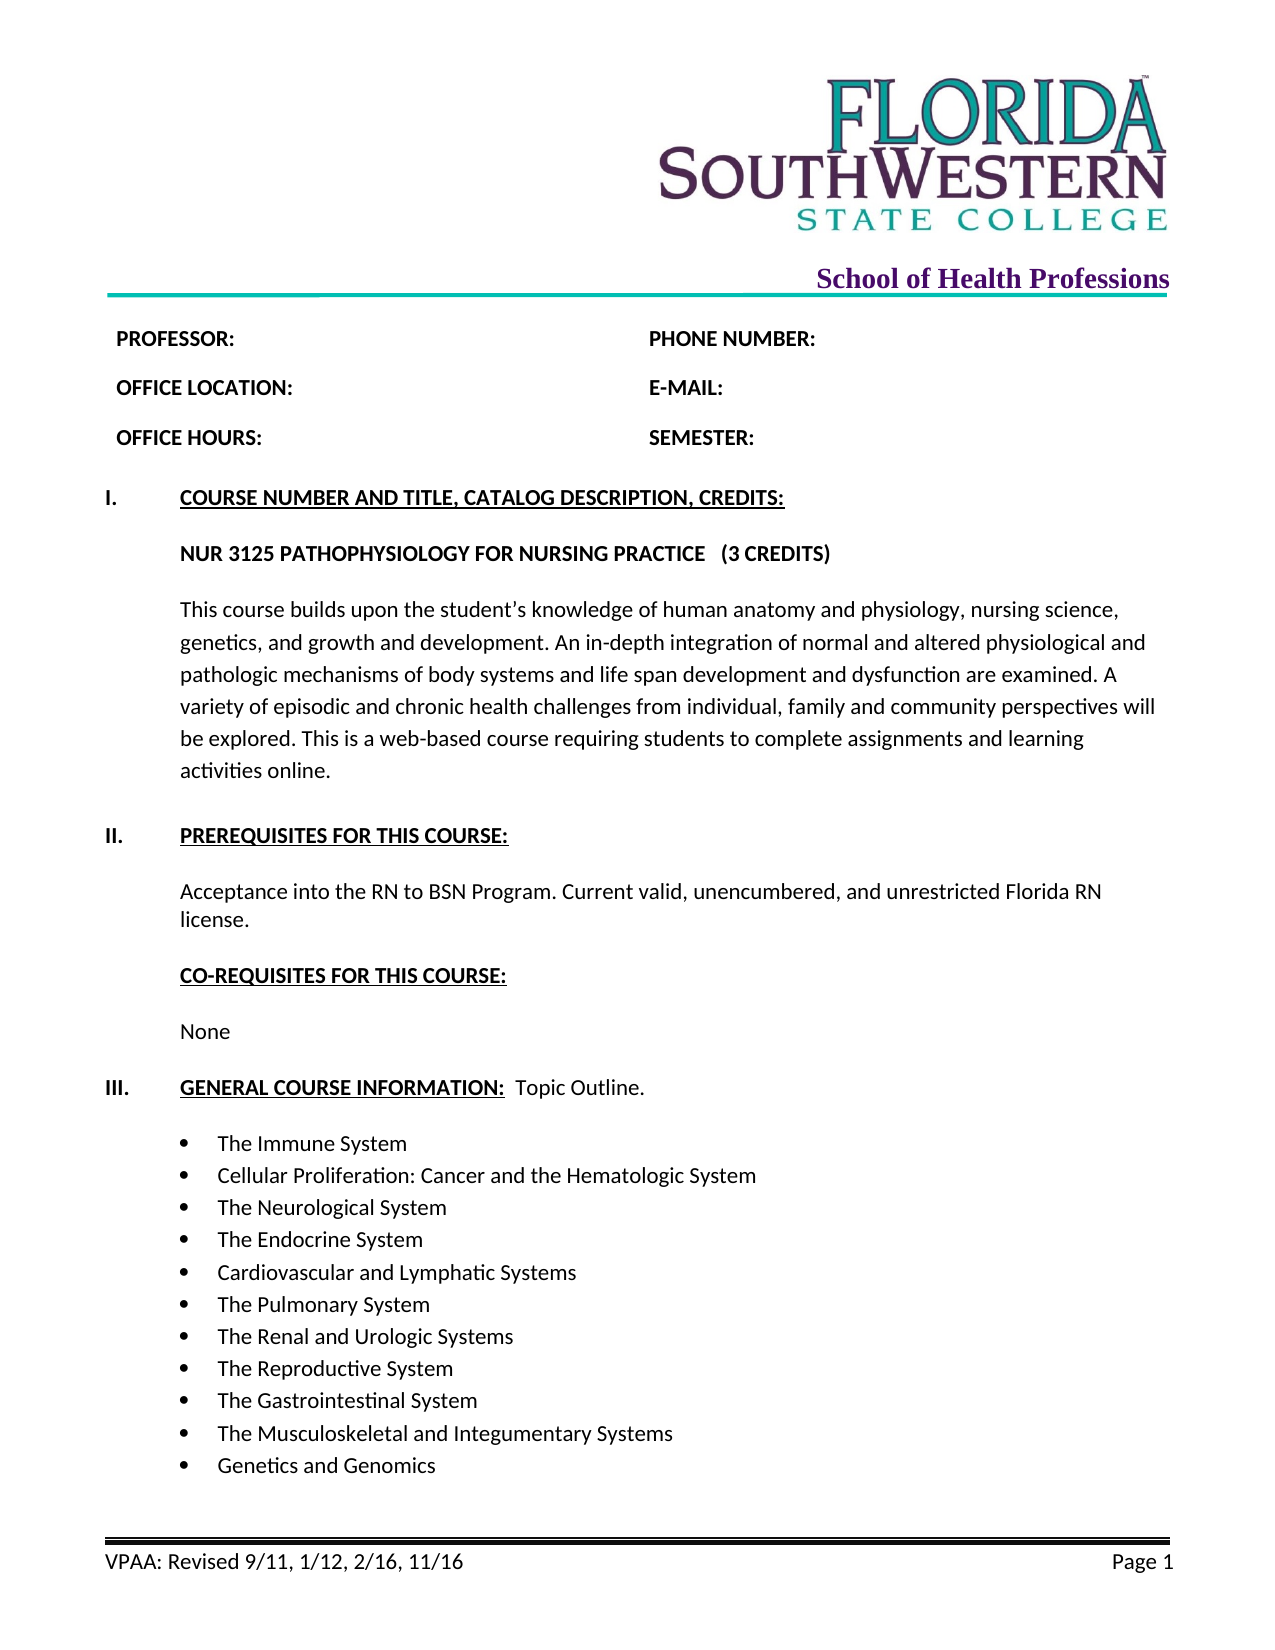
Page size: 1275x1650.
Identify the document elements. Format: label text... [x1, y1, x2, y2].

list The Immune System [180, 1129, 1170, 1157]
list The Neurological System [180, 1193, 1170, 1221]
text NUR 3125 PATHOPHYSIOLOGY FOR NURSING PRACTICE (3 CREDITS) [180, 539, 1170, 567]
list GENERAL COURSE INFORMATION: Topic Outline. [105, 1073, 1170, 1101]
list Cellular Proliferation: Cancer and the Hematologic System [180, 1161, 1170, 1189]
list The Musculoskeletal and Integumentary Systems [180, 1419, 1170, 1447]
text This course builds upon the student’s knowledge of human anatomy and physiology, nursing science, genetics, and growth and development. An in-depth integration of normal and altered physiological and pathologic mechanisms of body systems and life span development and dysfunction are examined. A variety of episodic and chronic health challenges from individual, family and community perspectives will be explored. This is a web-based course requiring students to complete assignments and learning activities online. [180, 595, 1170, 784]
picture [657, 75, 1170, 233]
list Genetics and Genomics [180, 1451, 1170, 1479]
list The Pulmonary System [180, 1290, 1170, 1318]
list Cardiovascular and Lymphatic Systems [180, 1258, 1170, 1286]
table_header PROFESSOR: [105, 324, 638, 373]
table_header PHONE NUMBER: [638, 324, 1170, 373]
table_cell OFFICE HOURS: [105, 423, 638, 455]
list The Renal and Urologic Systems [180, 1322, 1170, 1350]
list PREREQUISITES FOR THIS COURSE: [105, 821, 1170, 849]
text Acceptance into the RN to BSN Program. Current valid, unencumbered, and unrestricted Florida RN license. [180, 877, 1170, 933]
list The Gastrointestinal System [180, 1386, 1170, 1414]
text None [180, 1017, 1170, 1045]
text CO-REQUISITES FOR THIS COURSE: [105, 961, 1170, 989]
table_cell E-MAIL: [638, 374, 1170, 423]
table_cell OFFICE LOCATION: [105, 374, 638, 423]
list COURSE NUMBER AND TITLE, CATALOG DESCRIPTION, CREDITS: [105, 483, 1170, 511]
list The Endocrine System [180, 1226, 1170, 1253]
table_cell SEMESTER: [638, 423, 1170, 455]
list The Reproductive System [180, 1354, 1170, 1382]
